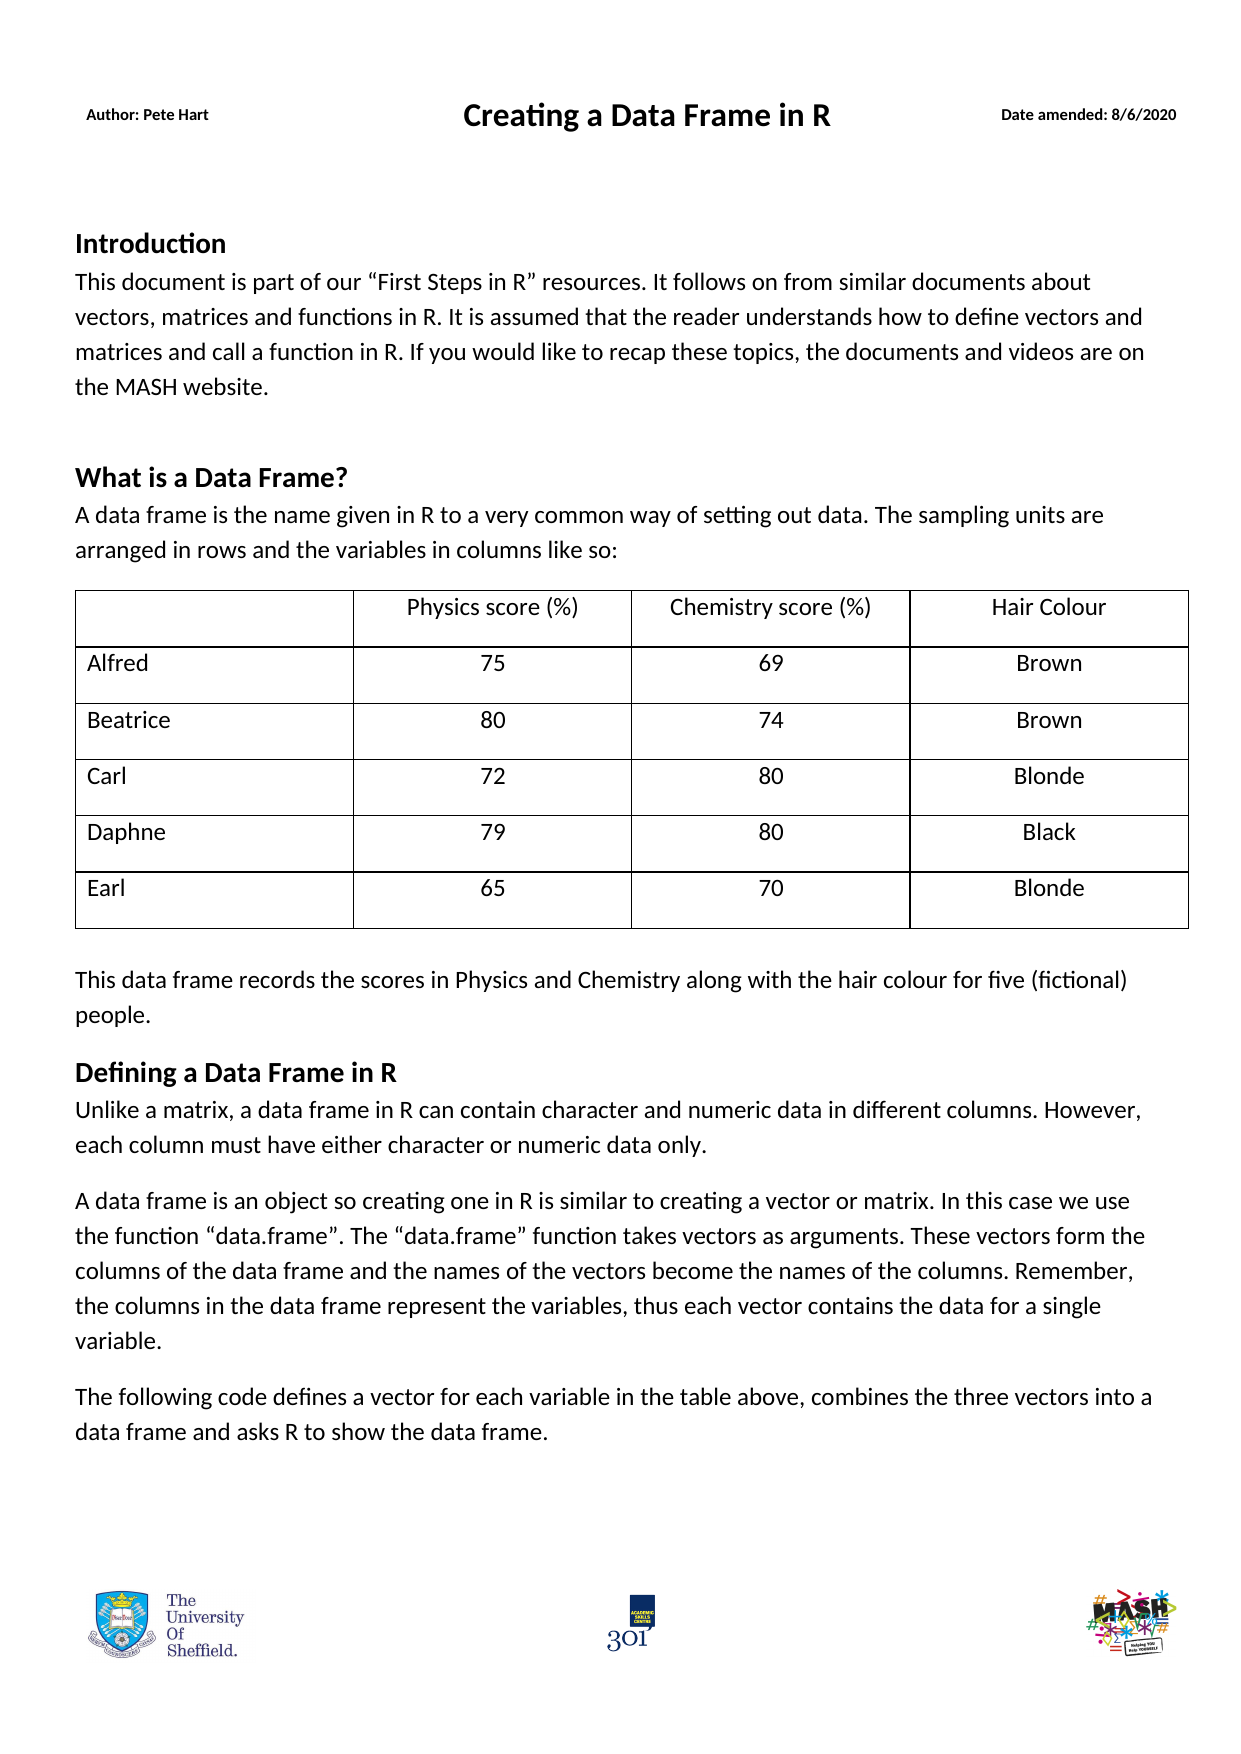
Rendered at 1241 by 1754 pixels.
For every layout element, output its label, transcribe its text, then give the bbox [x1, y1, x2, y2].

table_cell Earl [76, 873, 353, 928]
picture [1085, 1589, 1177, 1657]
text Introduction [75, 225, 1165, 261]
text This data frame records the scores in Physics and Chemistry along with the hair colour for five (fictional) people. [75, 929, 1165, 1029]
table_cell Blonde [911, 760, 1188, 815]
text This document is part of our “First Steps in R” resources. It follows on from similar documents about vectors, matrices and functions in R. It is assumed that the reader understands how to define vectors and matrices and call a function in R. If you would like to recap these topics, the documents and videos are on the MASH website. [75, 266, 1165, 401]
text Defining a Data Frame in R Unlike a matrix, a data frame in R can contain character and numeric data in different columns. However, each column must have either character or numeric data only. [75, 1054, 1165, 1160]
table_cell Beatrice [76, 704, 353, 759]
table_cell 80 [632, 760, 909, 815]
table_cell Daphne [76, 816, 353, 871]
table_cell Brown [911, 648, 1188, 703]
table_header Hair Colour [911, 591, 1188, 646]
table_cell 75 [354, 648, 631, 703]
table_cell Black [911, 816, 1188, 871]
table_cell Blonde [911, 873, 1188, 928]
table_cell Carl [76, 760, 353, 815]
table_cell 79 [354, 816, 631, 871]
table_cell 65 [354, 873, 631, 928]
table_cell 72 [354, 760, 631, 815]
table_header [76, 591, 353, 646]
table_cell 70 [632, 873, 909, 928]
table_cell 80 [632, 816, 909, 871]
text What is a Data Frame? A data frame is the name given in R to a very common way of setting out data. The sampling units are arranged in rows and the variables in columns like so: [75, 459, 1165, 564]
table_cell 74 [632, 704, 909, 759]
picture [603, 1589, 660, 1657]
table_cell 80 [354, 704, 631, 759]
text The following code defines a vector for each variable in the table above, combines the three vectors into a data frame and asks R to show the data frame. [75, 1381, 1165, 1447]
picture [86, 1589, 256, 1663]
table_cell Brown [911, 704, 1188, 759]
text A data frame is an object so creating one in R is similar to creating a vector or matrix. In this case we use the function “data.frame”. The “data.frame” function takes vectors as arguments. These vectors form the columns of the data frame and the names of the vectors become the names of the columns. Remember, the columns in the data frame represent the variables, thus each vector contains the data for a single variable. [75, 1186, 1165, 1356]
table_cell 69 [632, 648, 909, 703]
table_header Physics score (%) [354, 591, 631, 646]
table_cell Alfred [76, 648, 353, 703]
table_header Chemistry score (%) [632, 591, 909, 646]
